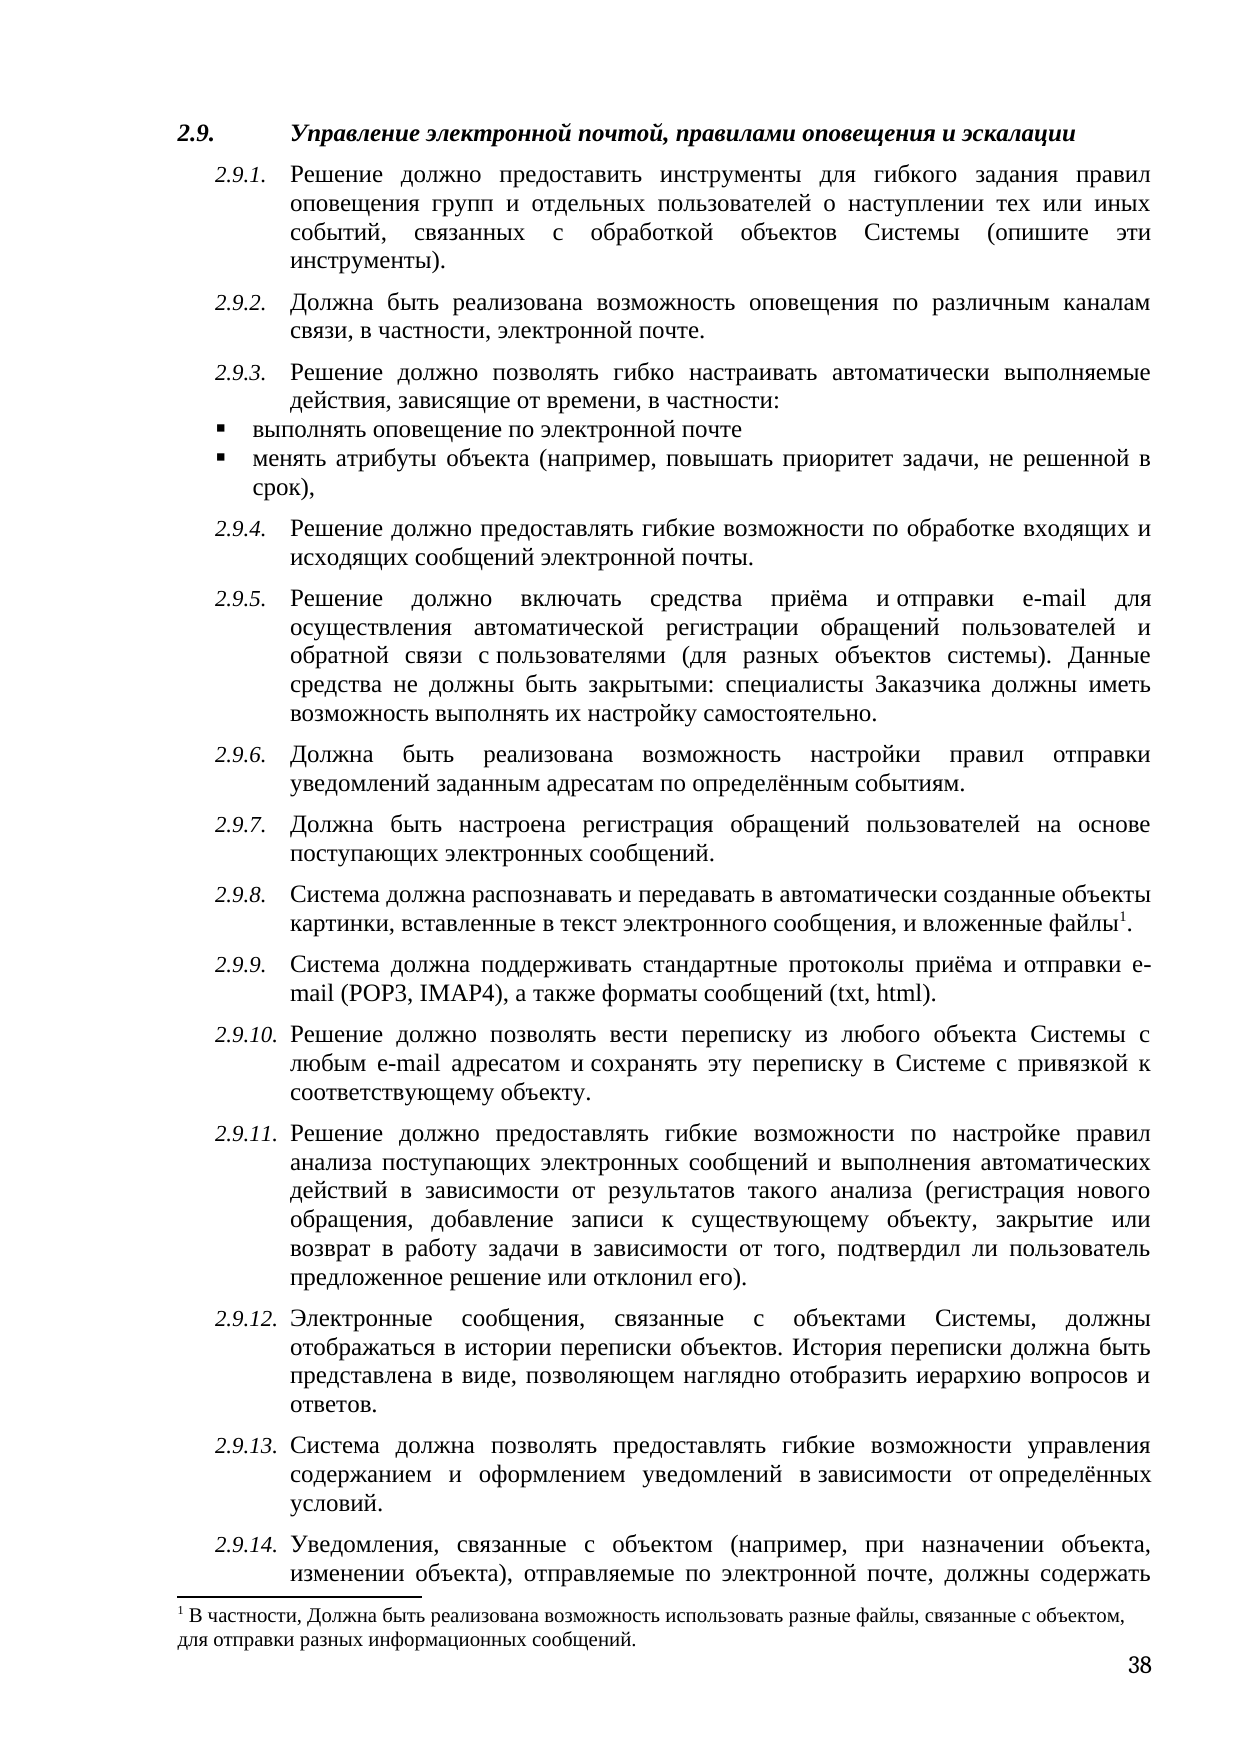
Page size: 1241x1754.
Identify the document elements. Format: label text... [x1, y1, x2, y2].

list Должна быть настроена регистрация обращений пользователей на основе поступающих электронных сообщений. [215, 809, 1152, 867]
list Должна быть реализована возможность оповещения по различным каналам связи, в частности, электронной почте. [215, 287, 1152, 344]
list Система должна позволять предоставлять гибкие возможности управления содержанием и оформлением уведомлений в зависимости от определённых условий. [215, 1431, 1152, 1517]
list Решение должно предоставлять гибкие возможности по настройке правил анализа поступающих электронных сообщений и выполнения автоматических действий в зависимости от результатов такого анализа (регистрация нового обращения, добавление записи к существующему объекту, закрытие или возврат в работу задачи в зависимости от того, подтвердил ли пользователь предложенное решение или отклонил его). [215, 1118, 1152, 1291]
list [215, 1529, 1152, 1587]
list Система должна поддерживать стандартные протоколы приёма и отправки e-mail (POP3, IMAP4), а также форматы сообщений (txt, html). [215, 949, 1152, 1007]
list Система должна распознавать и передавать в автоматически созданные объекты картинки, вставленные в текст электронного сообщения, и вложенные файлы. [215, 879, 1152, 937]
list Должна быть реализована возможность настройки правил отправки уведомлений заданным адресатам по определённым событиям. [215, 739, 1152, 797]
list Решение должно предоставлять гибкие возможности по обработке входящих и исходящих сообщений электронной почты. [215, 513, 1152, 571]
list Электронные сообщения, связанные с объектами Системы, должны отображаться в истории переписки объектов. История переписки должна быть представлена в виде, позволяющем наглядно отобразить иерархию вопросов и ответов. [215, 1303, 1152, 1418]
list менять атрибуты объекта (например, повышать приоритет задачи, не решенной в срок), [215, 443, 1152, 501]
list Решение должно включать средства приёма и отправки e-mail для осуществления автоматической регистрации обращений пользователей и обратной связи с пользователями (для разных объектов системы). Данные средства не должны быть закрытыми: специалисты Заказчика должны иметь возможность выполнять их настройку самостоятельно. [215, 583, 1152, 727]
list выполнять оповещение по электронной почте [215, 414, 1152, 443]
subtitle Управление электронной почтой, правилами оповещения и эскалации [177, 118, 1152, 147]
list Решение должно предоставить инструменты для гибкого задания правил оповещения групп и отдельных пользователей о наступлении тех или иных событий, связанных с обработкой объектов Системы (опишите эти инструменты). [215, 159, 1152, 274]
list Решение должно позволять вести переписку из любого объекта Системы с любым e-mail адресатом и сохранять эту переписку в Системе с привязкой к соответствующему объекту. [215, 1019, 1152, 1106]
list Решение должно позволять гибко настраивать автоматически выполняемые действия, зависящие от времени, в частности: [215, 357, 1152, 414]
